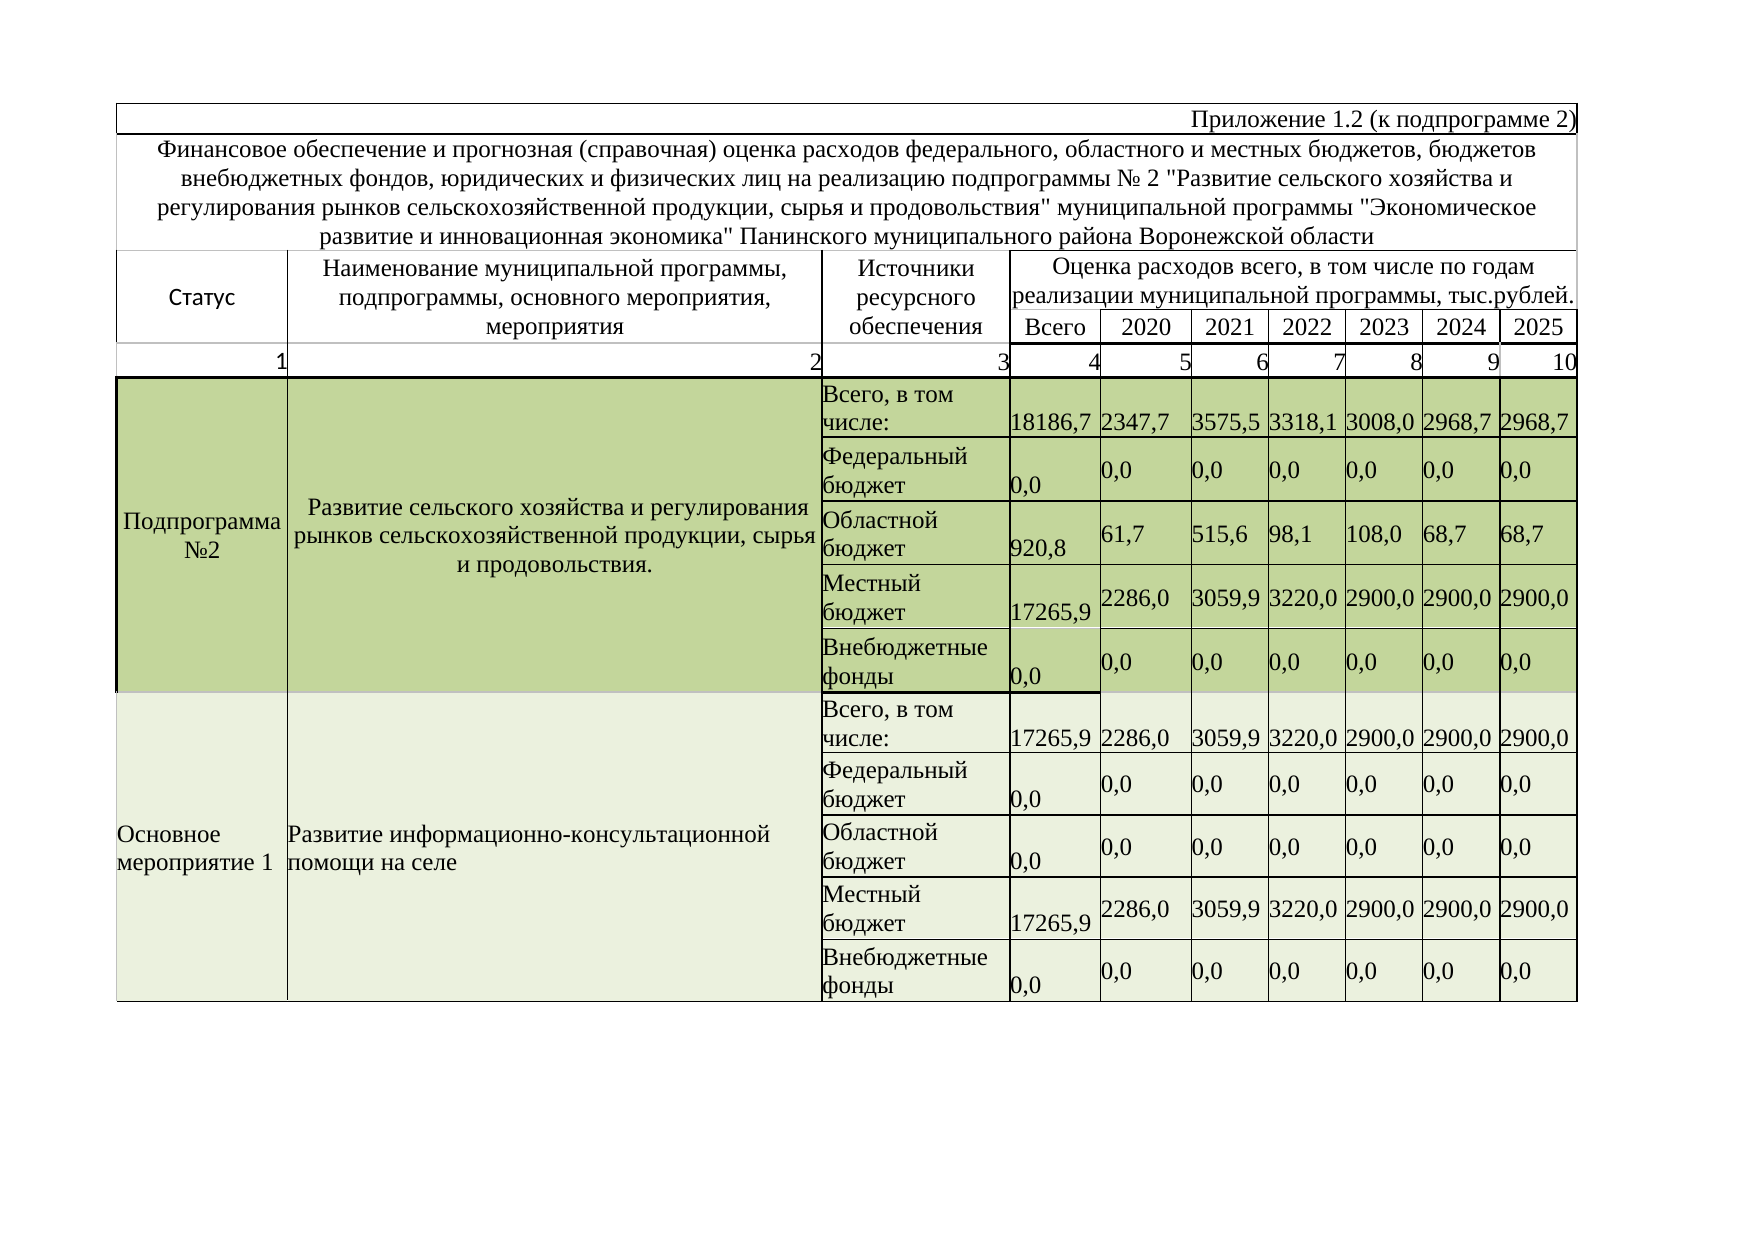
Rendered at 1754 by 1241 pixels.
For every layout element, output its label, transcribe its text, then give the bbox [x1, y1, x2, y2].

table_cell 17265,9 [1011, 878, 1100, 938]
table_cell 2286,0 [1101, 878, 1191, 938]
table_cell 0,0 [1423, 940, 1499, 1001]
table_cell Подпрограмма №2 [118, 379, 287, 691]
table_cell 3 [823, 344, 1009, 376]
table_cell 68,7 [1423, 502, 1499, 564]
table_cell Наименование муниципальной программы, подпрограммы, основного мероприятия, мероприятия [288, 251, 821, 342]
table_cell Федеральный бюджет [823, 438, 1009, 500]
table_cell 2900,0 [1501, 565, 1576, 627]
table_cell 17265,9 [1011, 565, 1100, 627]
table_cell 2900,0 [1423, 565, 1499, 627]
table_cell Финансовое обеспечение и прогнозная (справочная) оценка расходов федерального, областного и местных бюджетов, бюджетов внебюджетных фондов, юридических и физических лиц на реализацию подпрограммы № 2 "Развитие сельского хозяйства и регулирования рынков сельскохозяйственной продукции, сырья и продовольствия" муниципальной программы "Экономическое развитие и инновационная экономика" Панинского муниципального района Воронежской области [117, 135, 1576, 249]
table_cell 0,0 [1011, 940, 1100, 1001]
table_cell 2968,7 [1423, 379, 1499, 436]
table_cell 2900,0 [1346, 878, 1422, 938]
table_cell Местный бюджет [823, 565, 1009, 627]
table_cell 2900,0 [1423, 878, 1499, 938]
table_cell 8 [1346, 345, 1422, 376]
table_cell 6 [1192, 345, 1268, 376]
table_cell 0,0 [1269, 816, 1345, 876]
table_cell 0,0 [1101, 940, 1191, 1001]
table_cell 0,0 [1192, 816, 1268, 876]
table_cell Статус [117, 251, 287, 342]
table_cell Областной бюджет [823, 502, 1009, 564]
table_cell Внебюджетные фонды [823, 629, 1009, 691]
table_cell 0,0 [1501, 816, 1576, 876]
table_cell 2022 [1269, 310, 1345, 342]
table_cell 108,0 [1346, 502, 1422, 564]
table_cell 2900,0 [1346, 693, 1422, 752]
table_cell 2023 [1346, 310, 1422, 342]
table_cell 3059,9 [1192, 693, 1268, 752]
table_cell 0,0 [1423, 629, 1499, 691]
table_cell 3220,0 [1269, 878, 1345, 938]
table_cell 0,0 [1011, 816, 1100, 876]
table_cell Всего, в том числе: [823, 379, 1009, 436]
table_cell Развитие сельского хозяйства и регулирования рынков сельскохозяйственной продукции, сырья и продовольствия. [288, 379, 821, 691]
table_cell 0,0 [1423, 816, 1499, 876]
table_cell 18186,7 [1011, 379, 1100, 436]
table_cell 0,0 [1269, 438, 1345, 500]
table_cell 98,1 [1269, 502, 1345, 564]
table_cell 3008,0 [1346, 379, 1422, 436]
table_cell 0,0 [1101, 629, 1191, 691]
table_cell 2347,7 [1101, 379, 1191, 436]
table_cell 920,8 [1011, 502, 1100, 564]
table_cell 0,0 [1192, 940, 1268, 1001]
table_cell 0,0 [1423, 438, 1499, 500]
table_cell 0,0 [1011, 438, 1100, 500]
table_cell 0,0 [1346, 753, 1422, 814]
table_cell 68,7 [1501, 502, 1576, 564]
table_cell Внебюджетные фонды [823, 940, 1009, 1001]
table_cell 515,6 [1192, 502, 1268, 564]
table_cell Развитие информационно-консультационной помощи на селе [288, 693, 821, 1001]
table_cell Областной бюджет [823, 816, 1009, 876]
table_cell 2020 [1101, 310, 1191, 342]
table_cell 3059,9 [1192, 878, 1268, 938]
table_cell 2024 [1423, 310, 1499, 342]
table_cell Оценка расходов всего, в том числе по годам реализации муниципальной программы, тыс.рублей. [1011, 251, 1576, 308]
table_cell Местный бюджет [823, 878, 1009, 938]
table_cell 0,0 [1269, 940, 1345, 1001]
table_cell 4 [1011, 345, 1100, 376]
table_cell 2025 [1501, 310, 1576, 342]
table_cell 0,0 [1501, 629, 1576, 691]
table_cell 5 [1101, 345, 1191, 376]
table_cell 3318,1 [1269, 379, 1345, 436]
table_cell 10 [1501, 345, 1576, 376]
table_header Приложение 1.2 (к подпрограмме 2) [117, 104, 1576, 133]
table_cell Источники ресурсного обеспечения [823, 251, 1009, 342]
table_cell Основное мероприятие 1 [117, 693, 287, 1001]
table_cell Федеральный бюджет [823, 753, 1009, 814]
table_cell 2900,0 [1423, 693, 1499, 752]
table_cell 2286,0 [1101, 565, 1191, 627]
table_cell 2 [288, 344, 821, 376]
table_cell 0,0 [1346, 940, 1422, 1001]
table_cell 0,0 [1192, 753, 1268, 814]
table_cell 3059,9 [1192, 565, 1268, 627]
table_cell 2900,0 [1346, 565, 1422, 627]
table_cell 17265,9 [1011, 694, 1100, 752]
table_cell 2968,7 [1501, 379, 1576, 436]
table_cell 2286,0 [1101, 693, 1191, 752]
table_cell 0,0 [1269, 753, 1345, 814]
table_cell 9 [1423, 345, 1499, 376]
table_cell 0,0 [1346, 629, 1422, 691]
table_cell 0,0 [1011, 629, 1100, 691]
table_cell 0,0 [1501, 438, 1576, 500]
table_cell 61,7 [1101, 502, 1191, 564]
table_cell 0,0 [1501, 940, 1576, 1001]
table_cell Всего, в том числе: [823, 694, 1009, 752]
table_cell 0,0 [1346, 438, 1422, 500]
table_cell 2021 [1192, 310, 1268, 342]
table_cell Всего [1011, 310, 1100, 342]
table_cell 0,0 [1101, 438, 1191, 500]
table_cell 0,0 [1101, 816, 1191, 876]
table_cell 0,0 [1269, 629, 1345, 691]
table_cell 0,0 [1192, 438, 1268, 500]
table_cell 0,0 [1101, 753, 1191, 814]
table_cell 2900,0 [1501, 878, 1576, 938]
table_cell 3220,0 [1269, 565, 1345, 627]
table_cell 3220,0 [1269, 693, 1345, 752]
table_cell 1 [117, 344, 287, 376]
table_cell 3575,5 [1192, 379, 1268, 436]
table_cell 0,0 [1423, 753, 1499, 814]
table_cell 2900,0 [1501, 693, 1576, 752]
table_cell 0,0 [1346, 816, 1422, 876]
table_cell 0,0 [1501, 753, 1576, 814]
table_cell 0,0 [1192, 629, 1268, 691]
table_cell 7 [1269, 345, 1345, 376]
table_cell 0,0 [1011, 753, 1100, 814]
